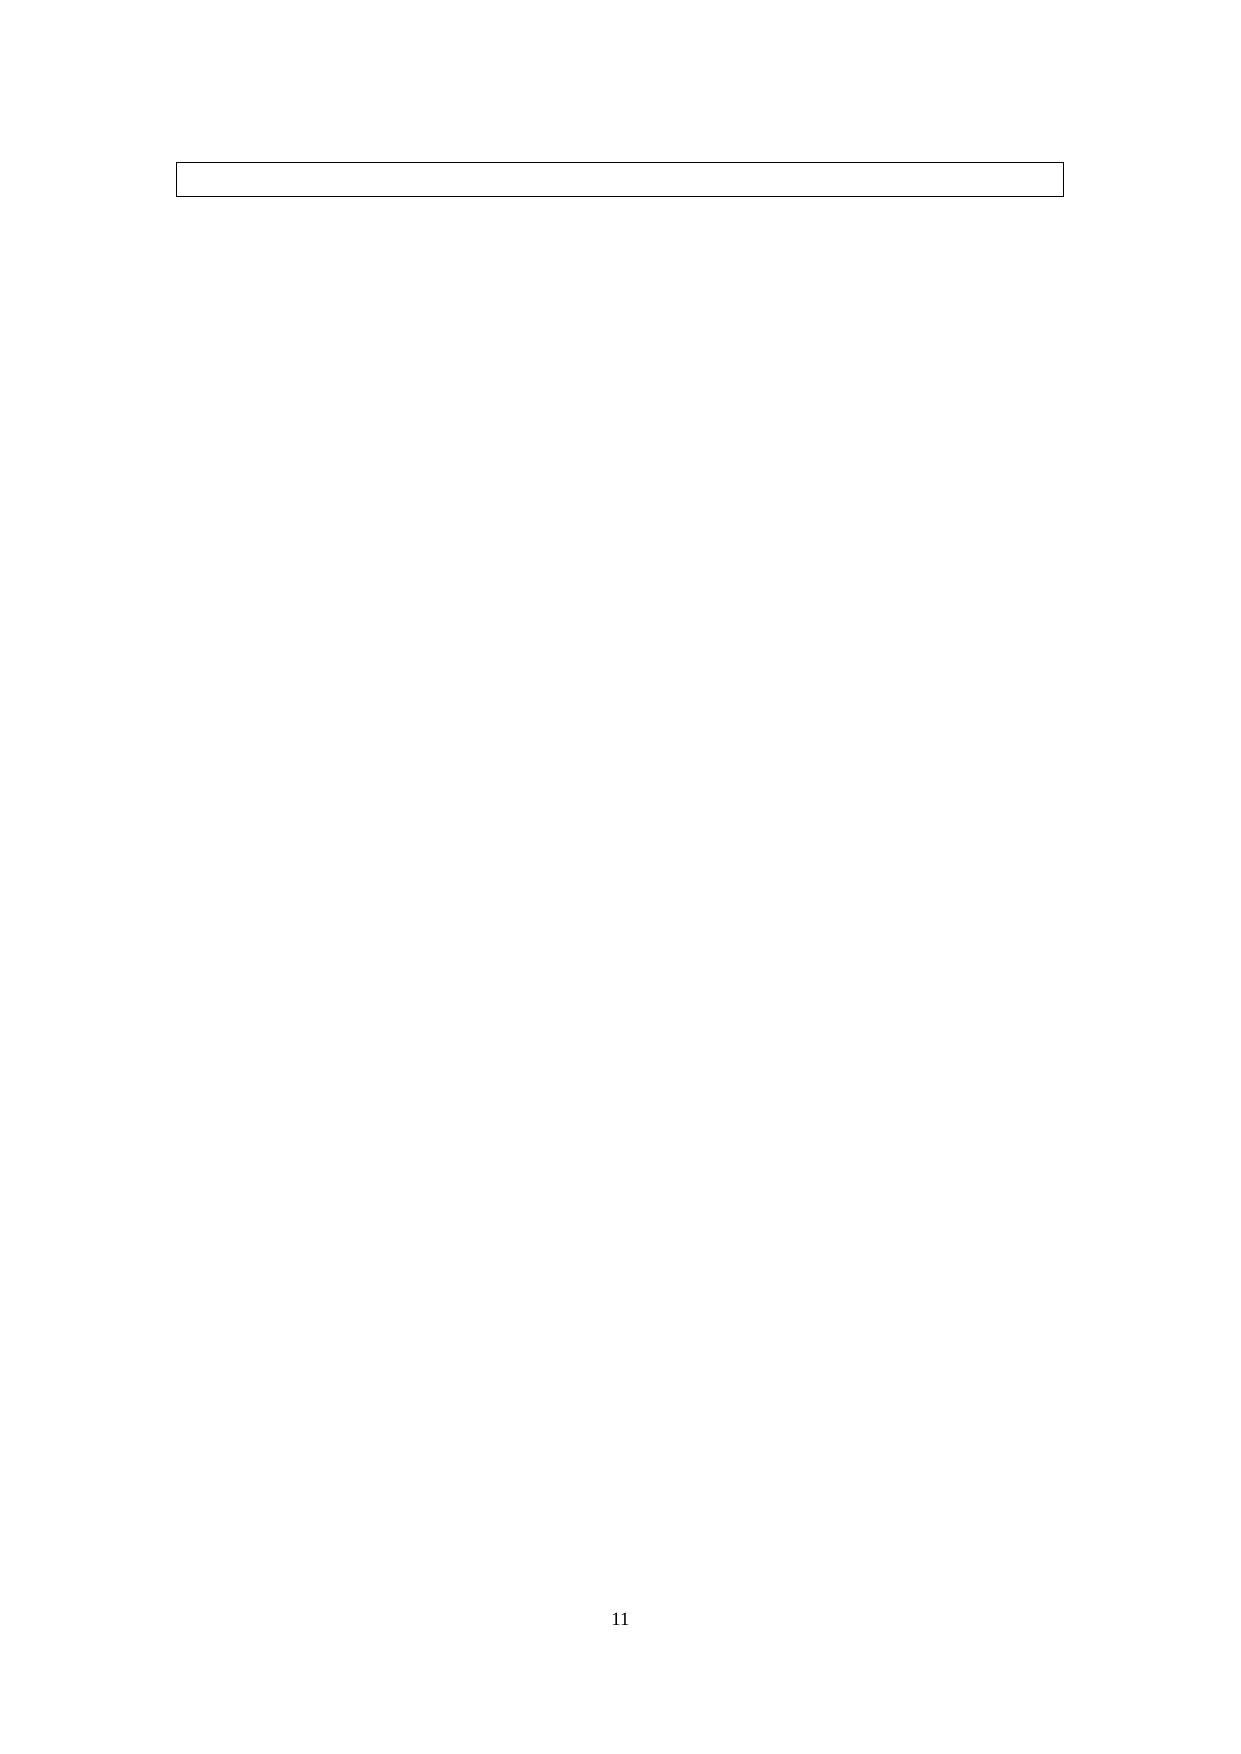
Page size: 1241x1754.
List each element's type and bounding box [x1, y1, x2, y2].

table_cell [177, 163, 1063, 196]
